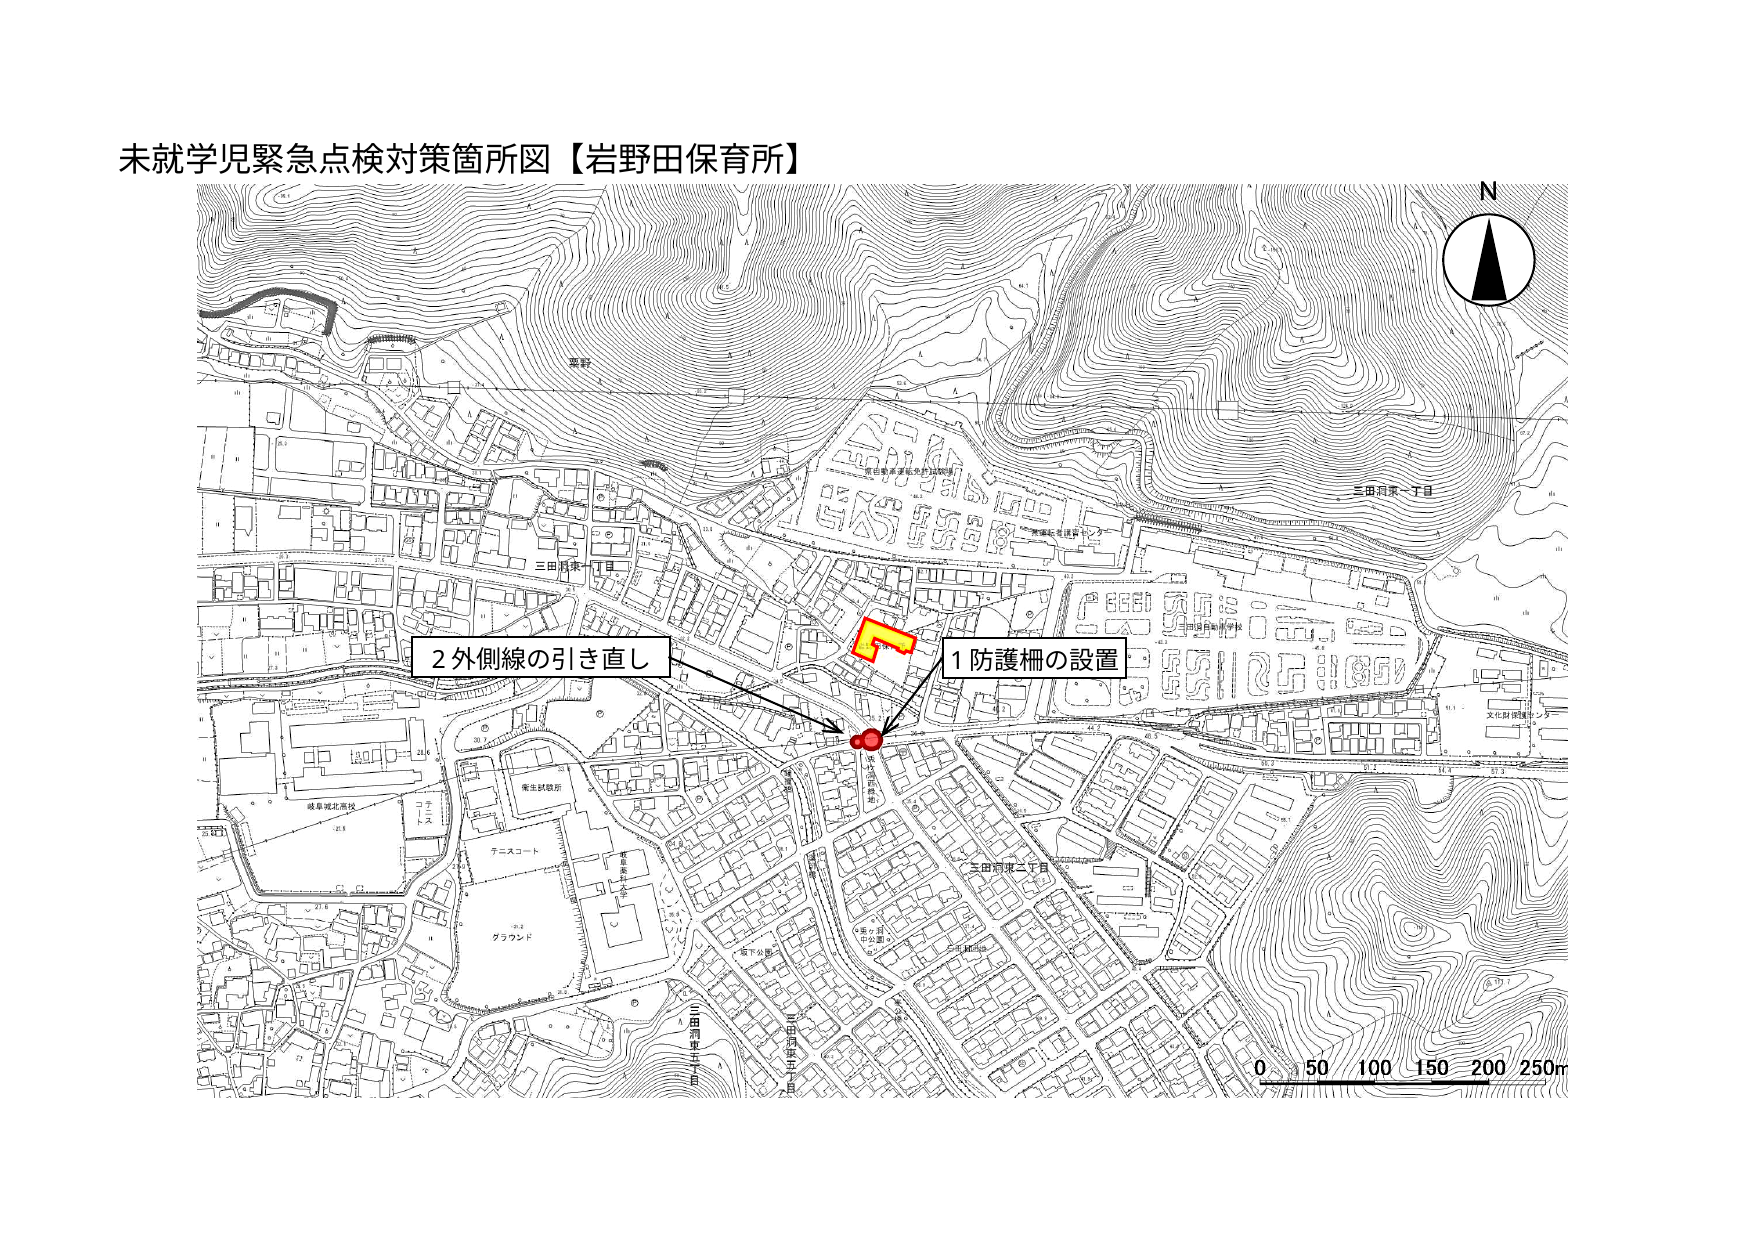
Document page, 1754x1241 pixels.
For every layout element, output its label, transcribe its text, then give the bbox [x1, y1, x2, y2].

picture [1485, 184, 1494, 196]
text 未就学児緊急点検対策箇所図【岩野田保育所】 [118, 126, 1636, 187]
picture [197, 184, 1568, 1098]
